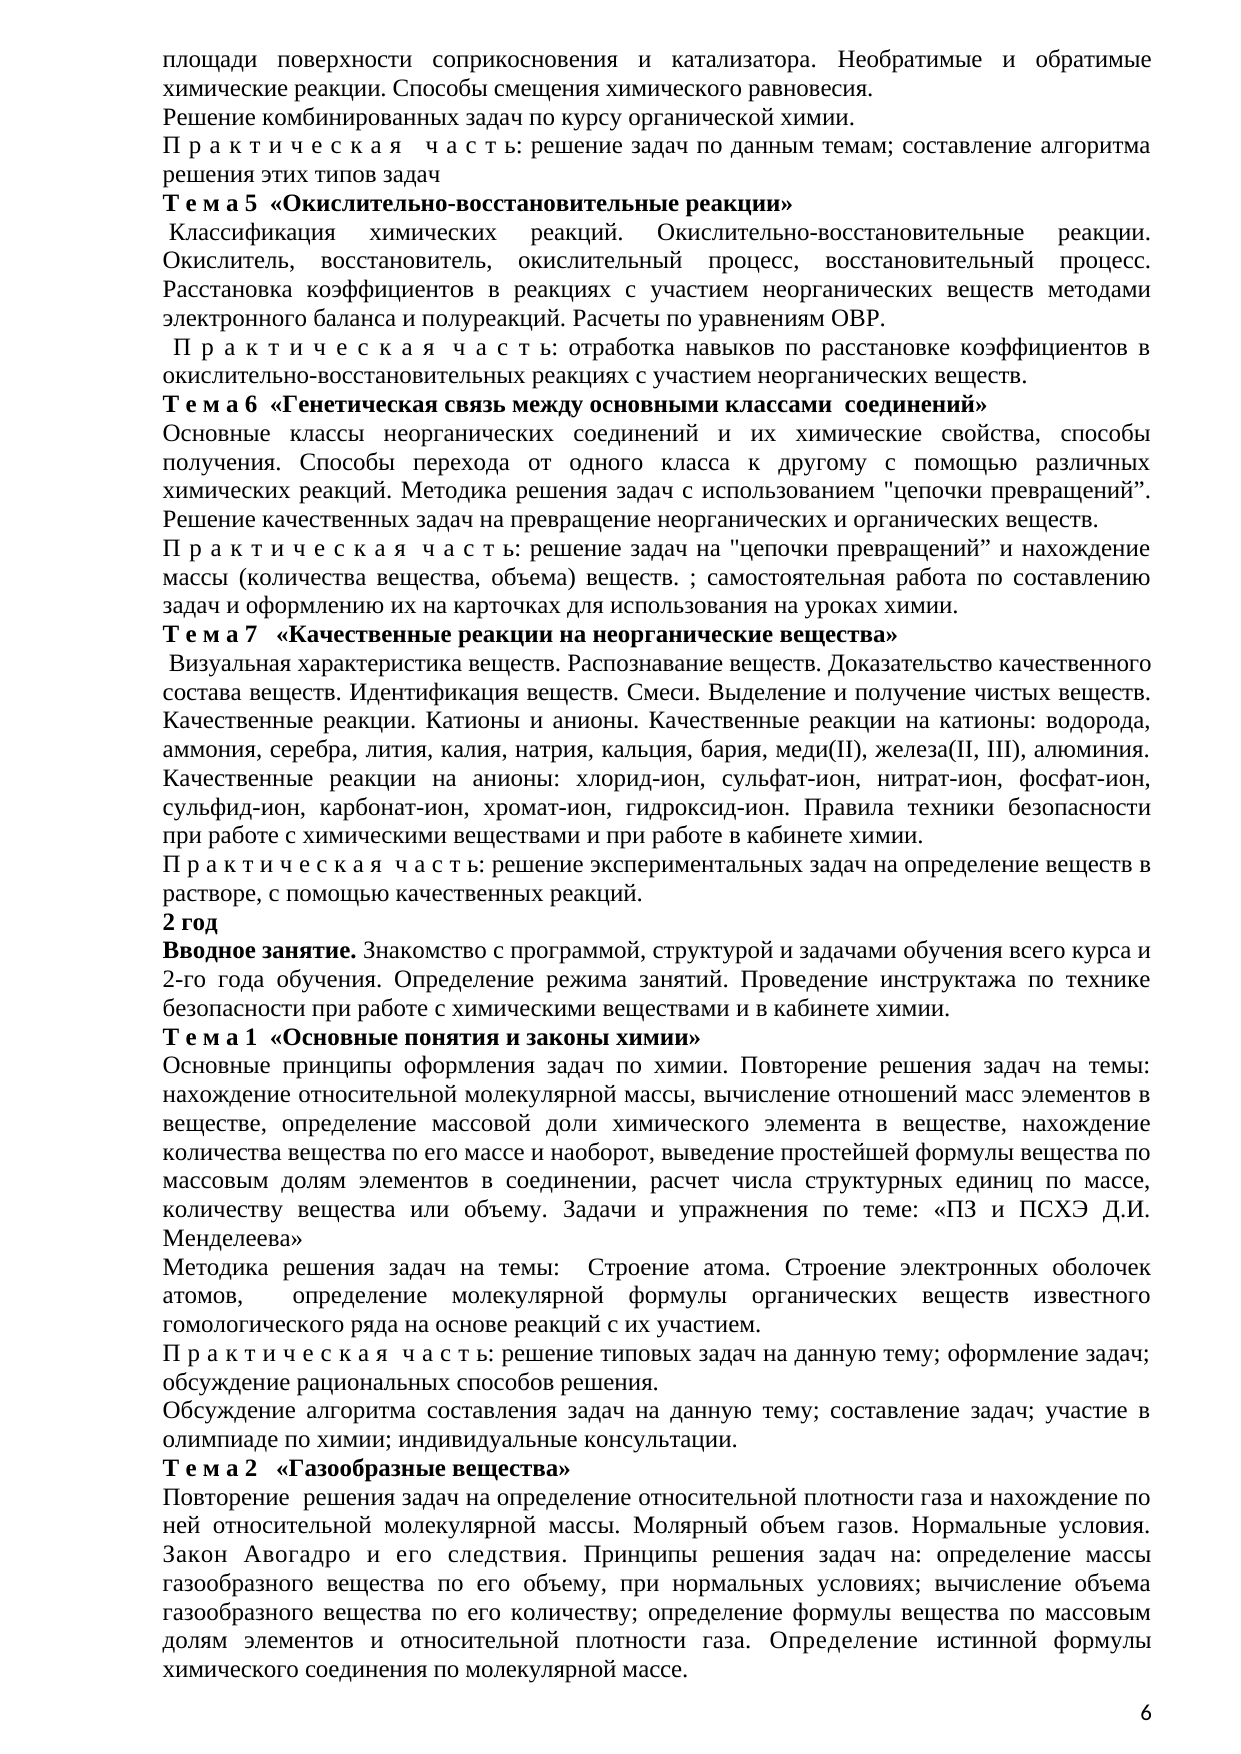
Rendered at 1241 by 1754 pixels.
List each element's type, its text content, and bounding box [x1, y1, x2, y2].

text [162, 44, 1152, 102]
text П р а к т и ч е с к а я ч а с т ь: решение экспериментальных задач на определение веществ в растворе, с помощью качественных реакций. [162, 849, 1152, 907]
text Вводное занятие. Знакомство с программой, структурой и задачами обучения всего курса и 2-го года обучения. Определение режима занятий. Проведение инструктажа по технике безопасности при работе с химическими веществами и в кабинете химии. [162, 936, 1152, 1022]
text Повторение решения задач на определение относительной плотности газа и нахождение по ней относительной молекулярной массы. Молярный объем газов. Нормальные условия. Закон Авогадро и его следствия. Принципы решения задач на: определение массы газообразного вещества по его объему, при нормальных условиях; вычисление объема газообразного вещества по его количеству; определение формулы вещества по массовым долям элементов и относительной плотности газа. Определение истинной формулы химического соединения по молекулярной массе. [162, 1482, 1152, 1683]
text Т е м а 1 «Основные понятия и законы химии» [162, 1022, 1152, 1051]
text Методика решения задач на темы: Строение атома. Строение электронных оболочек атомов, определение молекулярной формулы органических веществ известного гомологического ряда на основе реакций с их участием. [162, 1252, 1152, 1338]
text Обсуждение алгоритма составления задач на данную тему; составление задач; участие в олимпиаде по химии; индивидуальные консультации. [162, 1396, 1152, 1453]
text Основные классы неорганических соединений и их химические свойства, способы получения. Способы перехода от одного класса к другому с помощью различных химических реакций. Методика решения задач с использованием "цепочки превращений”. Решение качественных задач на превращение неорганических и органических веществ. [162, 418, 1152, 533]
text Решение комбинированных задач по курсу органической химии. [162, 102, 1152, 131]
text Т е м а 7 «Качественные реакции на неорганические вещества» [162, 619, 1152, 648]
text П р а к т и ч е с к а я ч а с т ь: отработка навыков по расстановке коэффициентов в окислительно-восстановительных реакциях с участием неорганических веществ. [162, 332, 1152, 389]
text Т е м а 5 «Окислительно-восстановительные реакции» [162, 188, 1152, 217]
text П р а к т и ч е с к а я ч а с т ь: решение типовых задач на данную тему; оформление задач; обсуждение рациональных способов решения. [162, 1338, 1152, 1396]
text П р а к т и ч е с к а я ч а с т ь: решение задач по данным темам; составление алгоритма решения этих типов задач [162, 131, 1152, 188]
text Основные принципы оформления задач по химии. Повторение решения задач на темы: нахождение относительной молекулярной массы, вычисление отношений масс элементов в веществе, определение массовой доли химического элемента в веществе, нахождение количества вещества по его массе и наоборот, выведение простейшей формулы вещества по массовым долям элементов в соединении, расчет числа структурных единиц по массе, количеству вещества или объему. Задачи и упражнения по теме: «ПЗ и ПСХЭ Д.И. Менделеева» [162, 1051, 1152, 1252]
text Т е м а 6 «Генетическая связь между основными классами соединений» [162, 389, 1152, 418]
text Т е м а 2 «Газообразные вещества» [162, 1453, 1152, 1482]
text Классификация химических реакций. Окислительно-восстановительные реакции. Окислитель, восстановитель, окислительный процесс, восстановительный процесс. Расстановка коэффициентов в реакциях с участием неорганических веществ методами электронного баланса и полуреакций. Расчеты по уравнениям ОВР. [162, 217, 1152, 332]
text Визуальная характеристика веществ. Распознавание веществ. Доказательство качественного состава веществ. Идентификация веществ. Смеси. Выделение и получение чистых веществ. Качественные реакции. Катионы и анионы. Качественные реакции на катионы: водорода, аммония, серебра, лития, калия, натрия, кальция, бария, меди(II), железа(II, III), алюминия. Качественные реакции на анионы: хлорид-ион, сульфат-ион, нитрат-ион, фосфат-ион, сульфид-ион, карбонат-ион, хромат-ион, гидроксид-ион. Правила техники безопасности при работе с химическими веществами и при работе в кабинете химии. [162, 648, 1152, 849]
text 2 год [162, 907, 1152, 936]
text П р а к т и ч е с к а я ч а с т ь: решение задач на "цепочки превращений” и нахождение массы (количества вещества, объема) веществ. ; самостоятельная работа по составлению задач и оформлению их на карточках для использования на уроках химии. [162, 533, 1152, 619]
